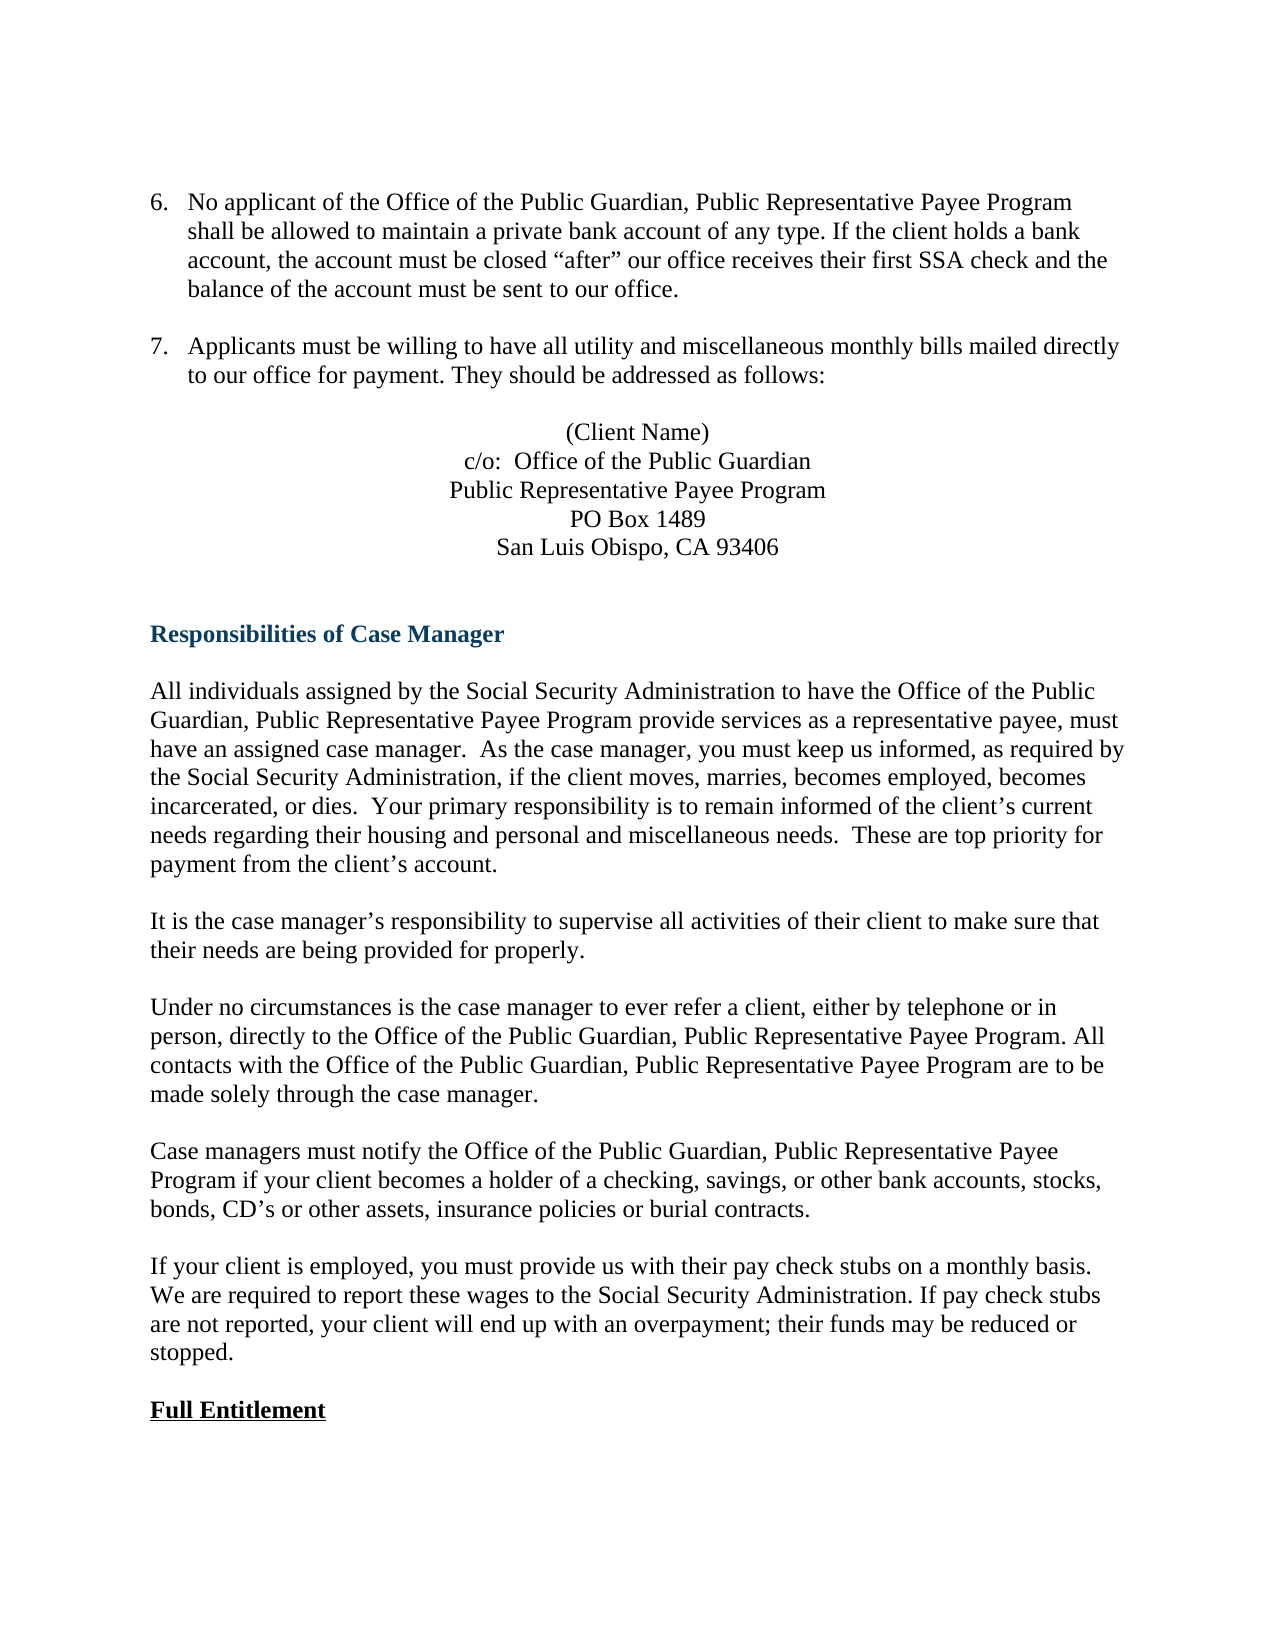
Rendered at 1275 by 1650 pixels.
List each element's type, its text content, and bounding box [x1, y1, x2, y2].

subtitle Responsibilities of Case Manager [150, 619, 1125, 647]
text Case managers must notify the Office of the Public Guardian, Public Representative Payee Program if your client becomes a holder of a checking, savings, or other bank accounts, stocks, bonds, CD’s or other assets, insurance policies or burial contracts. [150, 1136, 1125, 1222]
text Public Representative Payee Program [150, 475, 1125, 504]
text Under no circumstances is the case manager to ever refer a client, either by telephone or in person, directly to the Office of the Public Guardian, Public Representative Payee Program. All contacts with the Office of the Public Guardian, Public Representative Payee Program are to be made solely through the case manager. [150, 992, 1125, 1107]
text c/o: Office of the Public Guardian [150, 446, 1125, 475]
text San Luis Obispo, CA 93406 [150, 532, 1125, 561]
text Full Entitlement [150, 1395, 1125, 1424]
list No applicant of the Office of the Public Guardian, Public Representative Payee Program shall be allowed to maintain a private bank account of any type. If the client holds a bank account, the account must be closed “after” our office receives their first SSA check and the balance of the account must be sent to our office. [150, 187, 1125, 302]
list Applicants must be willing to have all utility and miscellaneous monthly bills mailed directly to our office for payment. They should be addressed as follows: [150, 331, 1125, 389]
text It is the case manager’s responsibility to supervise all activities of their client to make sure that their needs are being provided for properly. [150, 906, 1125, 964]
text PO Box 1489 [150, 504, 1125, 532]
text (Client Name) [150, 417, 1125, 446]
text All individuals assigned by the Social Security Administration to have the Office of the Public Guardian, Public Representative Payee Program provide services as a representative payee, must have an assigned case manager. As the case manager, you must keep us informed, as required by the Social Security Administration, if the client moves, marries, becomes employed, becomes incarcerated, or dies. Your primary responsibility is to remain informed of the client’s current needs regarding their housing and personal and miscellaneous needs. These are top priority for payment from the client’s account. [150, 676, 1125, 877]
text If your client is employed, you must provide us with their pay check stubs on a monthly basis. We are required to report these wages to the Social Security Administration. If pay check stubs are not reported, your client will end up with an overpayment; their funds may be reduced or stopped. [150, 1251, 1125, 1366]
